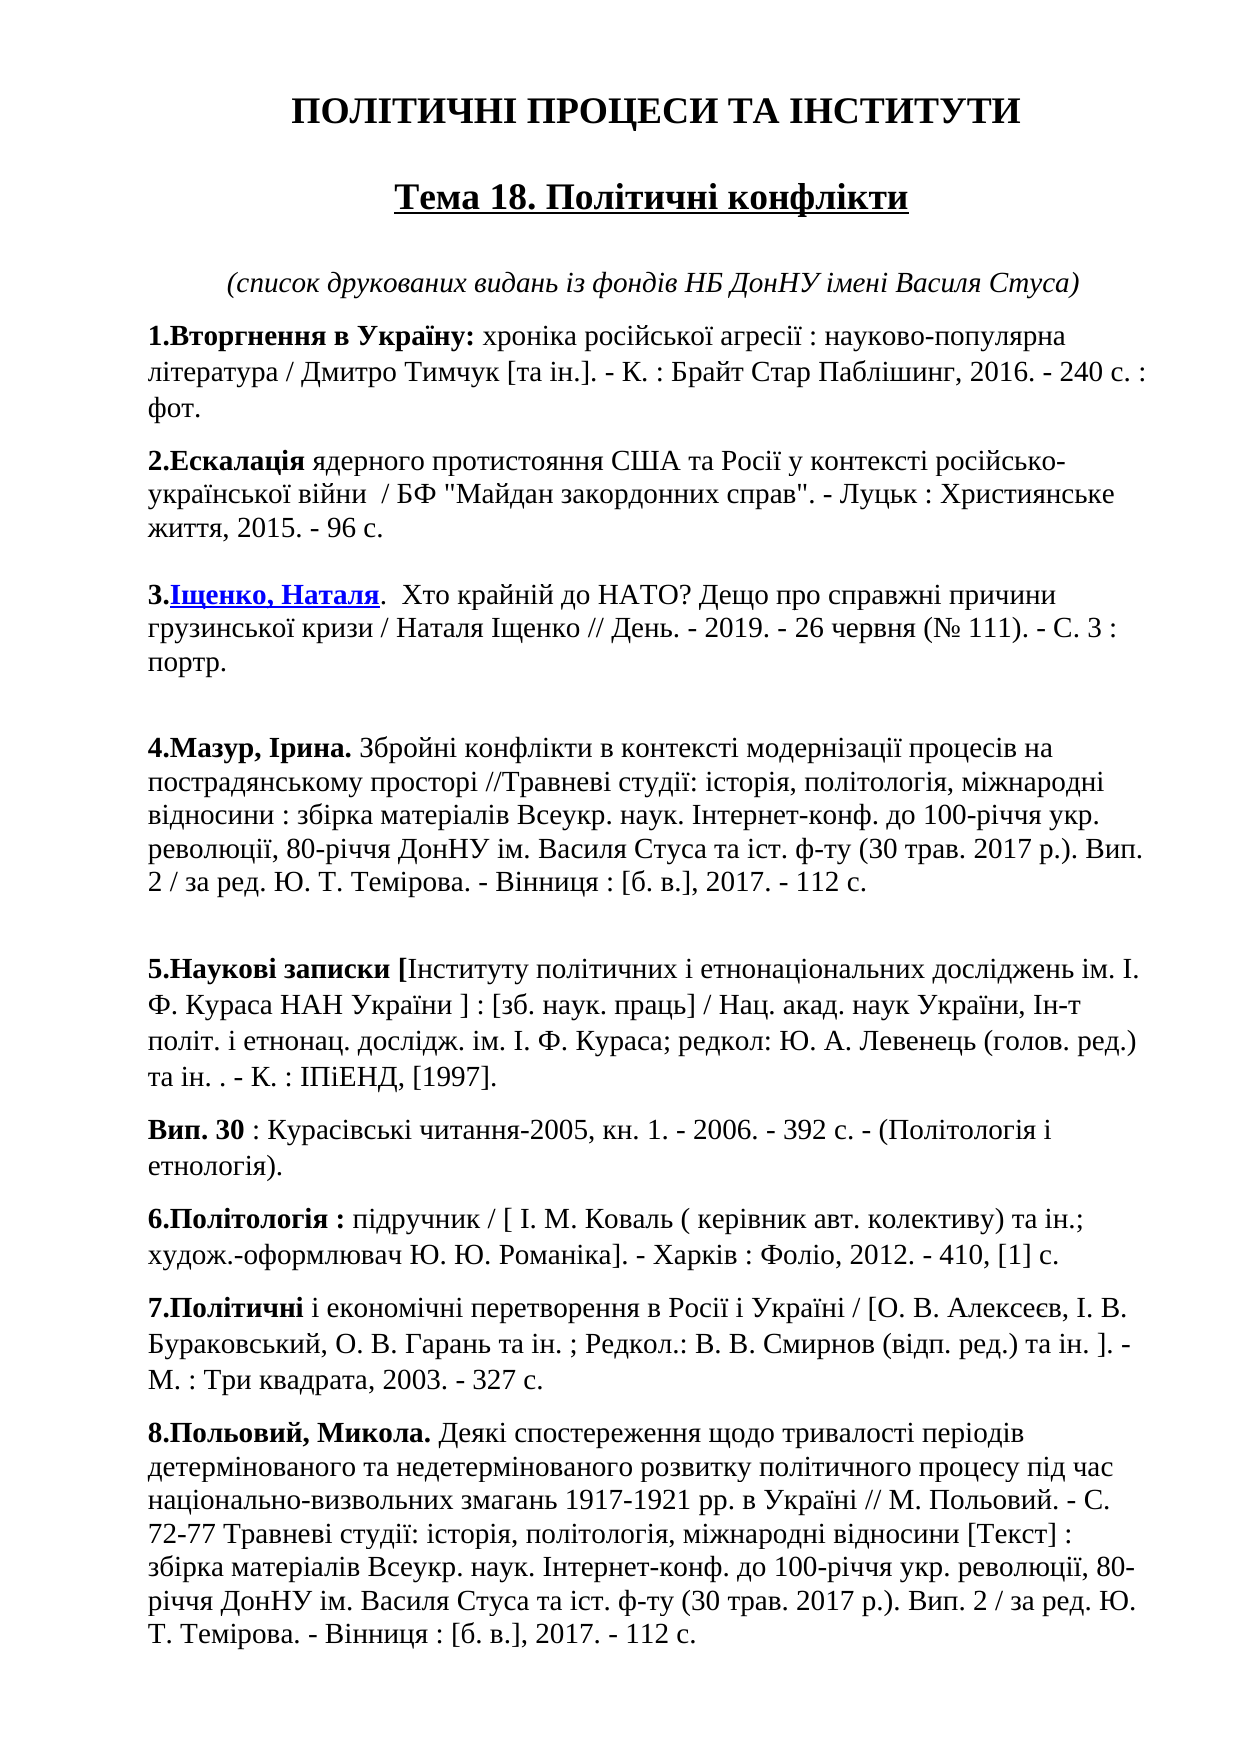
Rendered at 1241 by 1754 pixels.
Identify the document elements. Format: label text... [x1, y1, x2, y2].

text 1.Вторгнення в Україну: хроніка російської агресії : науково-популярна література / Дмитро Тимчук [та ін.]. - К. : Брайт Стар Паблішинг, 2016. - 240 с. : фот. [148, 318, 1152, 423]
text 4.Мазур, Ірина. Збройні конфлікти в контексті модернізації процесів на пострадянському просторі //Травневі студії: історія, політологія, міжнародні відносини : збірка матеріалів Всеукр. наук. Інтернет-конф. до 100-річчя укр. революції, 80-річчя ДонНУ ім. Василя Стуса та іст. ф-ту (30 трав. 2017 р.). Вип. 2 / за ред. Ю. Т. Темірова. - Вінниця : [б. в.], 2017. - 112 с. [148, 730, 1152, 898]
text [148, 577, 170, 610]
text Вип. 30 : Курасівські читання-2005, кн. 1. - 2006. - 392 с. - (Політологія і етнологія). [148, 1112, 1152, 1182]
text 3.Іщенко, Наталя. Хто крайній до НАТО? Дещо про справжні причини грузинської кризи / Наталя Іщенко // День. - 2019. - 26 червня (№ 111). - С. 3 : портр. [227, 577, 1152, 677]
text 2.Ескалація ядерного протистояння США та Росії у контексті російсько-української війни / БФ "Майдан закордонних справ". - Луцьк : Християнське життя, 2015. - 96 с. [383, 443, 1152, 543]
text 8.Польовий, Микола. Деякі спостереження щодо тривалості періодів детермінованого та недетермінованого розвитку політичного процесу під час національно-визвольних змагань 1917-1921 рр. в Україні // М. Польовий. - С. 72-77 Травневі студії: історія, політологія, міжнародні відносини [Текст] : збірка матеріалів Всеукр. наук. Інтернет-конф. до 100-річчя укр. революції, 80-річчя ДонНУ ім. Василя Стуса та іст. ф-ту (30 трав. 2017 р.). Вип. 2 / за ред. Ю. Т. Темірова. - Вінниця : [б. в.], 2017. - 112 с. [697, 1415, 1152, 1650]
text (список друкованих видань із фондів НБ ДонНУ імені Василя Стуса) [148, 265, 1152, 298]
text ПОЛІТИЧНІ ПРОЦЕСИ ТА ІНСТИТУТИ [151, 88, 1152, 132]
text 7.Політичні і економічні перетворення в Росії і Україні / [О. В. Алексеєв, І. В. Бураковський, О. В. Гарань та ін. ; Редкол.: В. В. Смирнов (відп. ред.) та ін. ]. - М. : Три квадрата, 2003. - 327 с. [148, 1290, 1152, 1396]
text 5.Науковi записки [Iнституту полiтичних i етнонацiональних дослiджень iм. I. Ф. Кураса НАН України ] : [зб. наук. праць] / Нац. акад. наук України, Ін-т політ. і етнонац. дослідж. ім. І. Ф. Кураса; редкол: Ю. А. Левенець (голов. ред.) та iн. . - К. : IПiЕНД, [1997]. [148, 951, 1152, 1093]
text 6.Політологія : підручник / [ І. М. Коваль ( керівник авт. колективу) та ін.; худож.-оформлювач Ю. Ю. Романіка]. - Харків : Фоліо, 2012. - 410, [1] с. [148, 1201, 1152, 1271]
text Тема 18. Політичні конфлікти [151, 175, 1152, 218]
